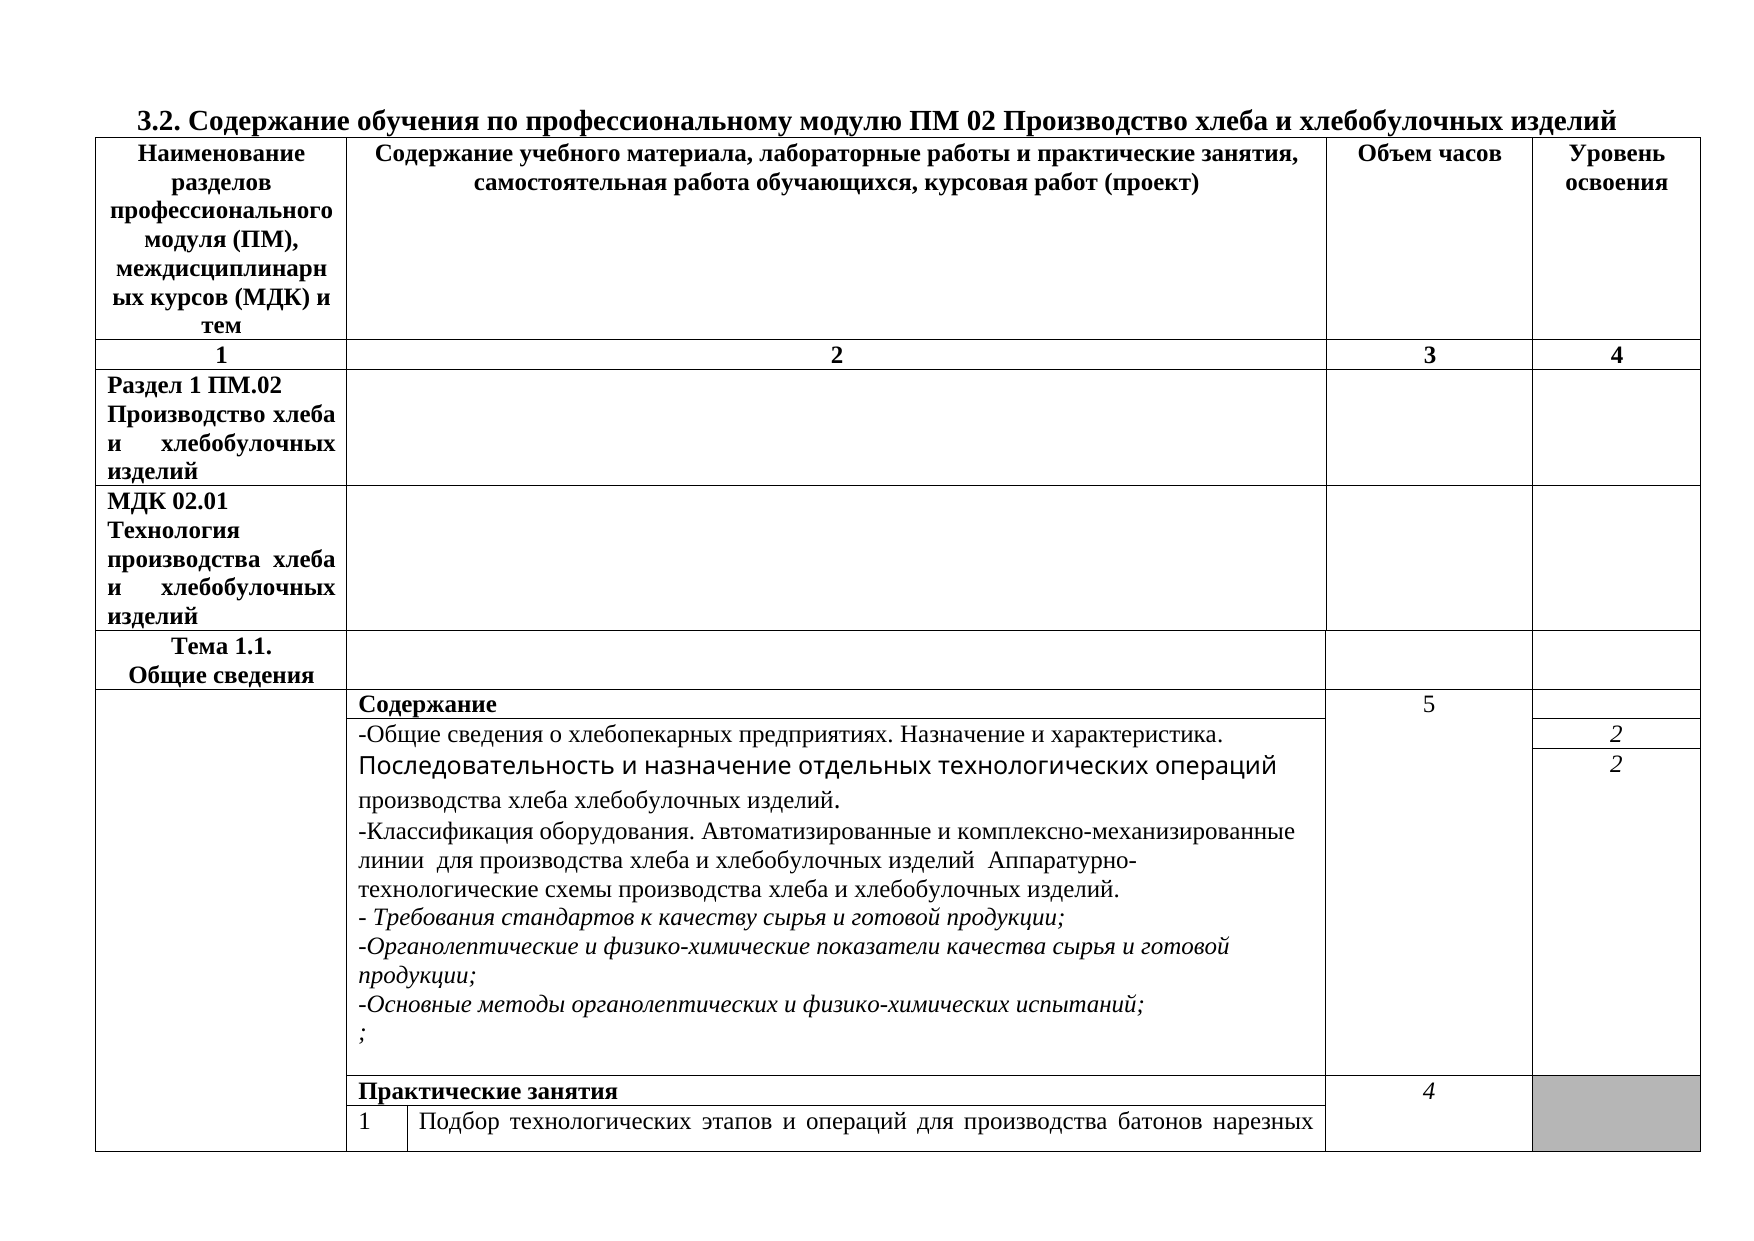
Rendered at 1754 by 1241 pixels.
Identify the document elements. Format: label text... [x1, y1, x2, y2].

table_cell [1326, 631, 1532, 688]
table_cell Подбор технологических этапов и операций для производства батонов нарезных при безопарном способе приготовления теста [408, 1106, 1325, 1151]
table_header Объем часов [1327, 138, 1532, 339]
table_cell 2 [1533, 719, 1700, 748]
table_cell [347, 370, 1326, 485]
table_cell [1533, 486, 1700, 630]
table_header Содержание учебного материала, лабораторные работы и практические занятия, самостоятельная работа обучающихся, курсовая работ (проект) [347, 138, 1326, 339]
table_cell [1327, 486, 1532, 630]
table_cell [347, 486, 1326, 630]
table_cell [96, 690, 346, 1151]
table_header Уровень освоения [1533, 138, 1700, 339]
table_cell -Общие сведения о хлебопекарных предприятиях. Назначение и характеристика. Последовательность и назначение отдельных технологических операций производства хлеба хлебобулочных изделий. -Классификация оборудования. Автоматизированные и комплексно-механизированные линии для производства хлеба и хлебобулочных изделий Аппаратурно-технологические схемы производства хлеба и хлебобулочных изделий. - Требования стандартов к качеству сырья и готовой продукции; -Органолептические и физико-химические показатели качества сырья и готовой продукции; -Основные методы органолептических и физико-химических испытаний; ; [347, 719, 1325, 1075]
text 3.2. Содержание обучения по профессиональному модулю ПМ 02 Производство хлеба и хлебобулочных изделий [118, 103, 1636, 137]
table_cell [1533, 1076, 1700, 1151]
table_cell 4 [1326, 1076, 1532, 1151]
table_cell 1 [96, 340, 346, 369]
table_cell 3 [1327, 340, 1532, 369]
table_cell [1533, 631, 1700, 688]
table_cell Практические занятия [347, 1076, 1325, 1105]
table_cell [1533, 690, 1700, 718]
table_cell Тема 1.1. Общие сведения [96, 631, 346, 688]
table_cell 5 [1326, 690, 1532, 1075]
table_cell [347, 631, 1325, 688]
table_cell Содержание [347, 690, 1325, 718]
table_cell МДК 02.01 Технология производства хлеба и хлебобулочных изделий [96, 486, 346, 630]
table_cell Раздел 1 ПМ.02 Производство хлеба и хлебобулочных изделий [96, 370, 346, 485]
table_cell 1 [347, 1106, 407, 1151]
table_cell [1327, 370, 1532, 485]
table_cell [1533, 370, 1700, 485]
table_cell 2 [347, 340, 1326, 369]
table_cell 2 [1533, 749, 1700, 1075]
table_cell 4 [1533, 340, 1700, 369]
table_header Наименование разделов профессионального модуля (ПМ), междисциплинарных курсов (МДК) и тем [96, 138, 346, 339]
